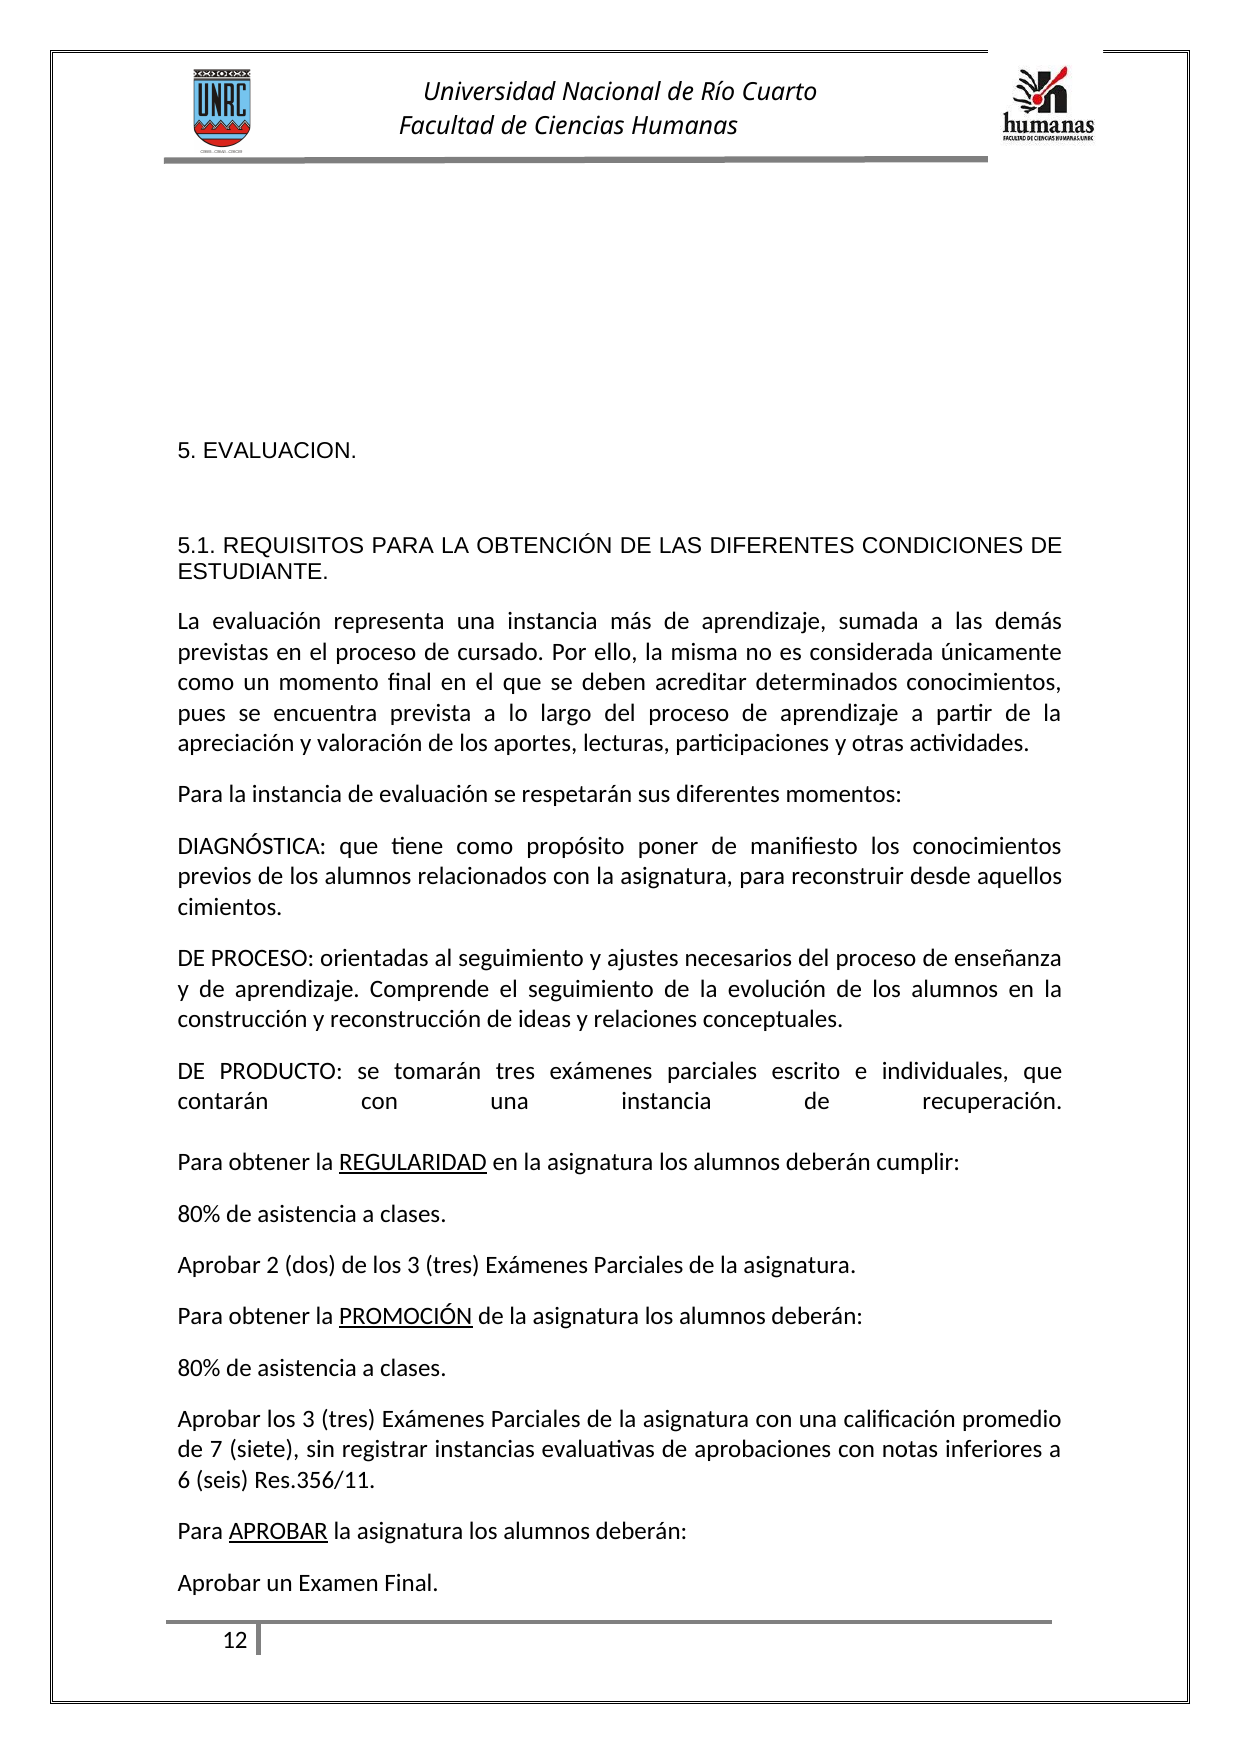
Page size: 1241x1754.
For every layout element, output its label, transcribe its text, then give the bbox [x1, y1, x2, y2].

text DE PROCESO: orientadas al seguimiento y ajustes necesarios del proceso de enseñanza y de aprendizaje. Comprende el seguimiento de la evolución de los alumnos en la construcción y reconstrucción de ideas y relaciones conceptuales. [177, 942, 1063, 1034]
text Aprobar un Examen Final. [177, 1567, 1063, 1597]
text Para APROBAR la asignatura los alumnos deberán: [177, 1516, 1063, 1546]
picture [988, 38, 1104, 170]
text DE PRODUCTO: se tomarán tres exámenes parciales escrito e individuales, que contarán con una instancia de recuperación. Para obtener la REGULARIDAD en la asignatura los alumnos deberán cumplir: [177, 1055, 1063, 1177]
text Aprobar 2 (dos) de los 3 (tres) Exámenes Parciales de la asignatura. [177, 1249, 1063, 1279]
text DIAGNÓSTICA: que tiene como propósito poner de manifiesto los conocimientos previos de los alumnos relacionados con la asignatura, para reconstruir desde aquellos cimientos. [177, 830, 1063, 922]
text 5. EVALUACION. [177, 437, 1063, 464]
text 5.1. REQUISITOS PARA LA OBTENCIÓN DE LAS DIFERENTES CONDICIONES DE ESTUDIANTE. [177, 532, 1063, 584]
text 80% de asistencia a clases. [177, 1198, 1063, 1228]
text Para la instancia de evaluación se respetarán sus diferentes momentos: [177, 779, 1063, 809]
text La evaluación representa una instancia más de aprendizaje, sumada a las demás previstas en el proceso de cursado. Por ello, la misma no es considerada únicamente como un momento final en el que se deben acreditar determinados conocimientos, pues se encuentra prevista a lo largo del proceso de aprendizaje a partir de la apreciación y valoración de los aportes, lecturas, participaciones y otras actividades. [177, 605, 1063, 758]
text Aprobar los 3 (tres) Exámenes Parciales de la asignatura con una calificación promedio de 7 (siete), sin registrar instancias evaluativas de aprobaciones con notas inferiores a 6 (seis) Res.356/11. [177, 1403, 1063, 1495]
text Para obtener la PROMOCIÓN de la asignatura los alumnos deberán: [177, 1300, 1063, 1331]
text 80% de asistencia a clases. [177, 1352, 1063, 1382]
picture [193, 69, 251, 153]
